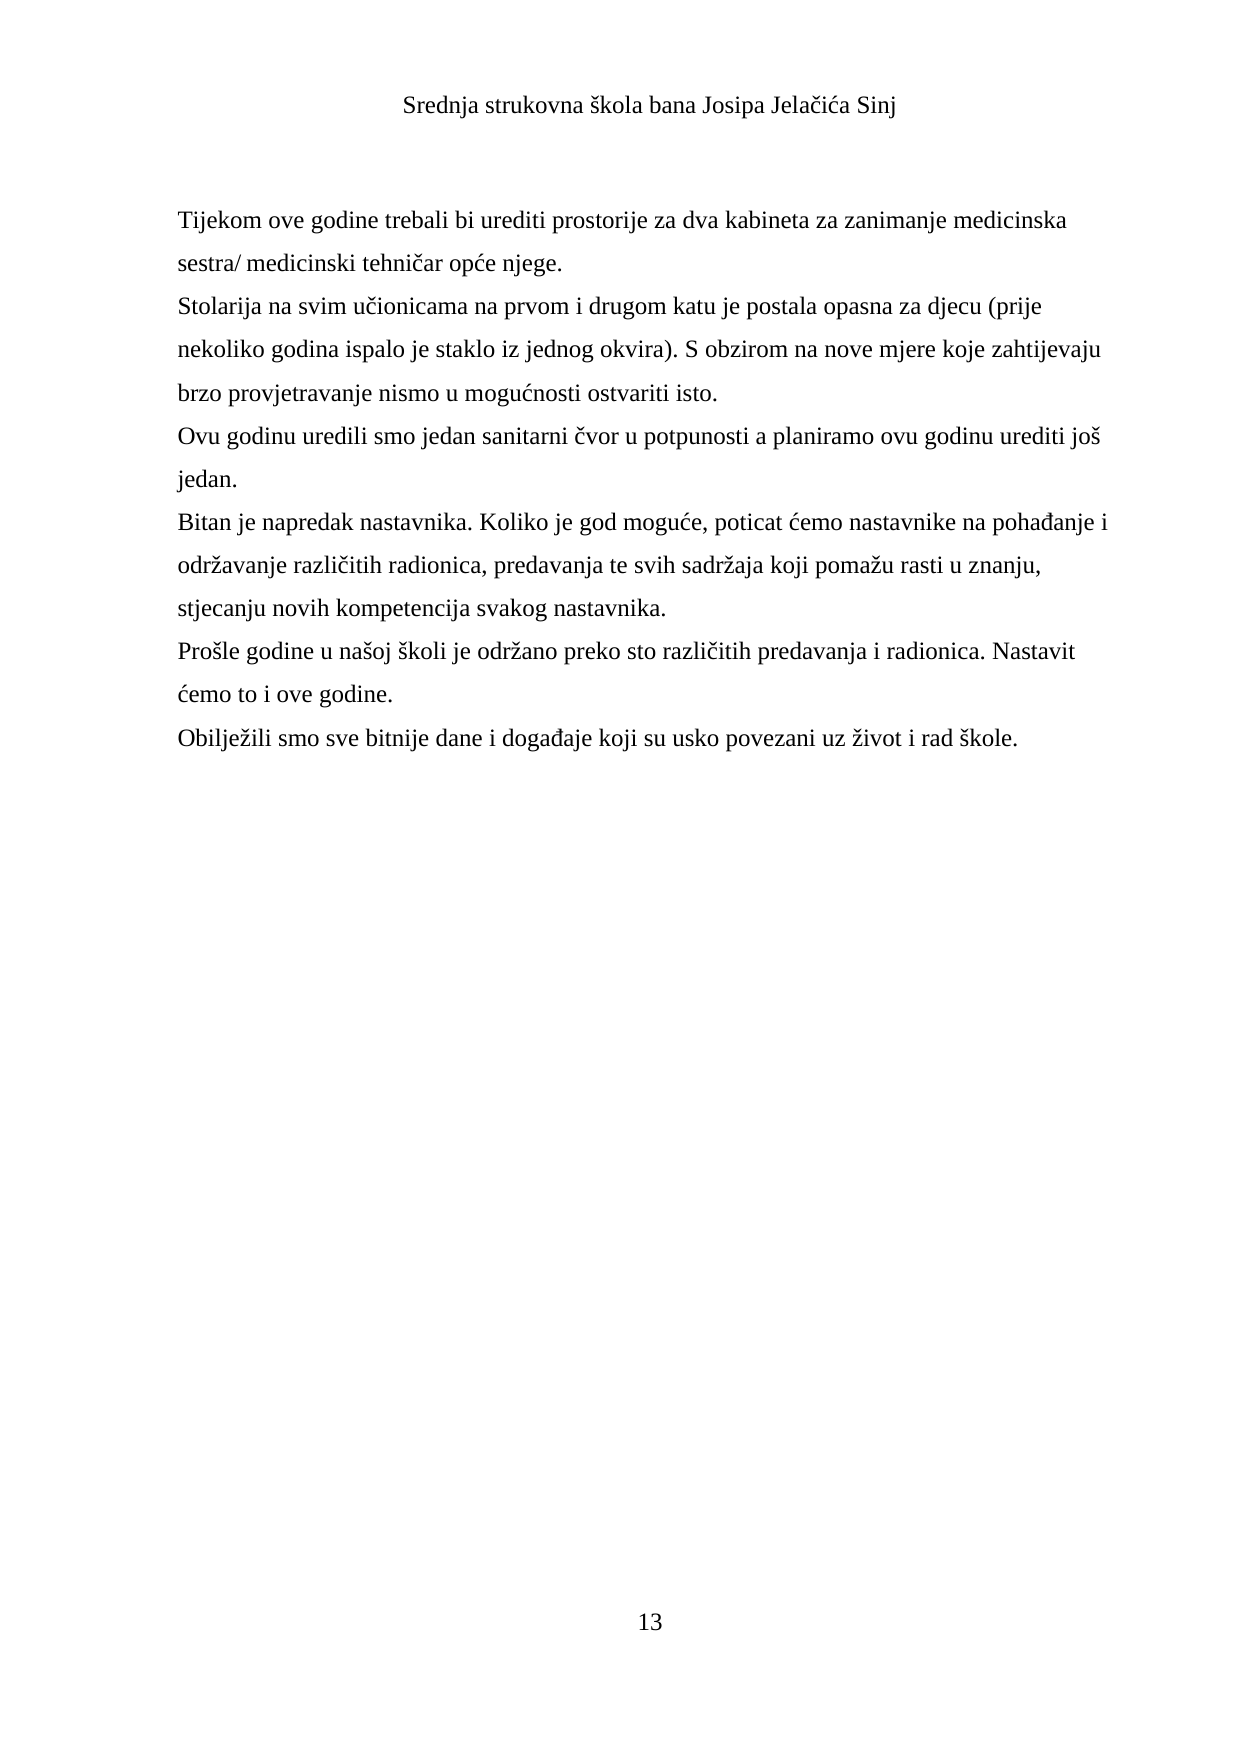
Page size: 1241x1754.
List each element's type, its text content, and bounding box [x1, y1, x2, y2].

text Prošle godine u našoj školi je održano preko sto različitih predavanja i radionica. Nastavit ćemo to i ove godine. [177, 636, 1122, 708]
text Ovu godinu uredili smo jedan sanitarni čvor u potpunosti a planiramo ovu godinu urediti još jedan. [177, 421, 1122, 493]
text Obilježili smo sve bitnije dane i događaje koji su usko povezani uz život i rad škole. [177, 723, 1122, 751]
text Tijekom ove godine trebali bi urediti prostorije za dva kabineta za zanimanje medicinska sestra/ medicinski tehničar opće njege. [177, 205, 1122, 277]
text Stolarija na svim učionicama na prvom i drugom katu je postala opasna za djecu (prije nekoliko godina ispalo je staklo iz jednog okvira). S obzirom na nove mjere koje zahtijevaju brzo provjetravanje nismo u mogućnosti ostvariti isto. [177, 291, 1122, 406]
text Bitan je napredak nastavnika. Koliko je god moguće, poticat ćemo nastavnike na pohađanje i održavanje različitih radionica, predavanja te svih sadržaja koji pomažu rasti u znanju, stjecanju novih kompetencija svakog nastavnika. [177, 507, 1122, 622]
